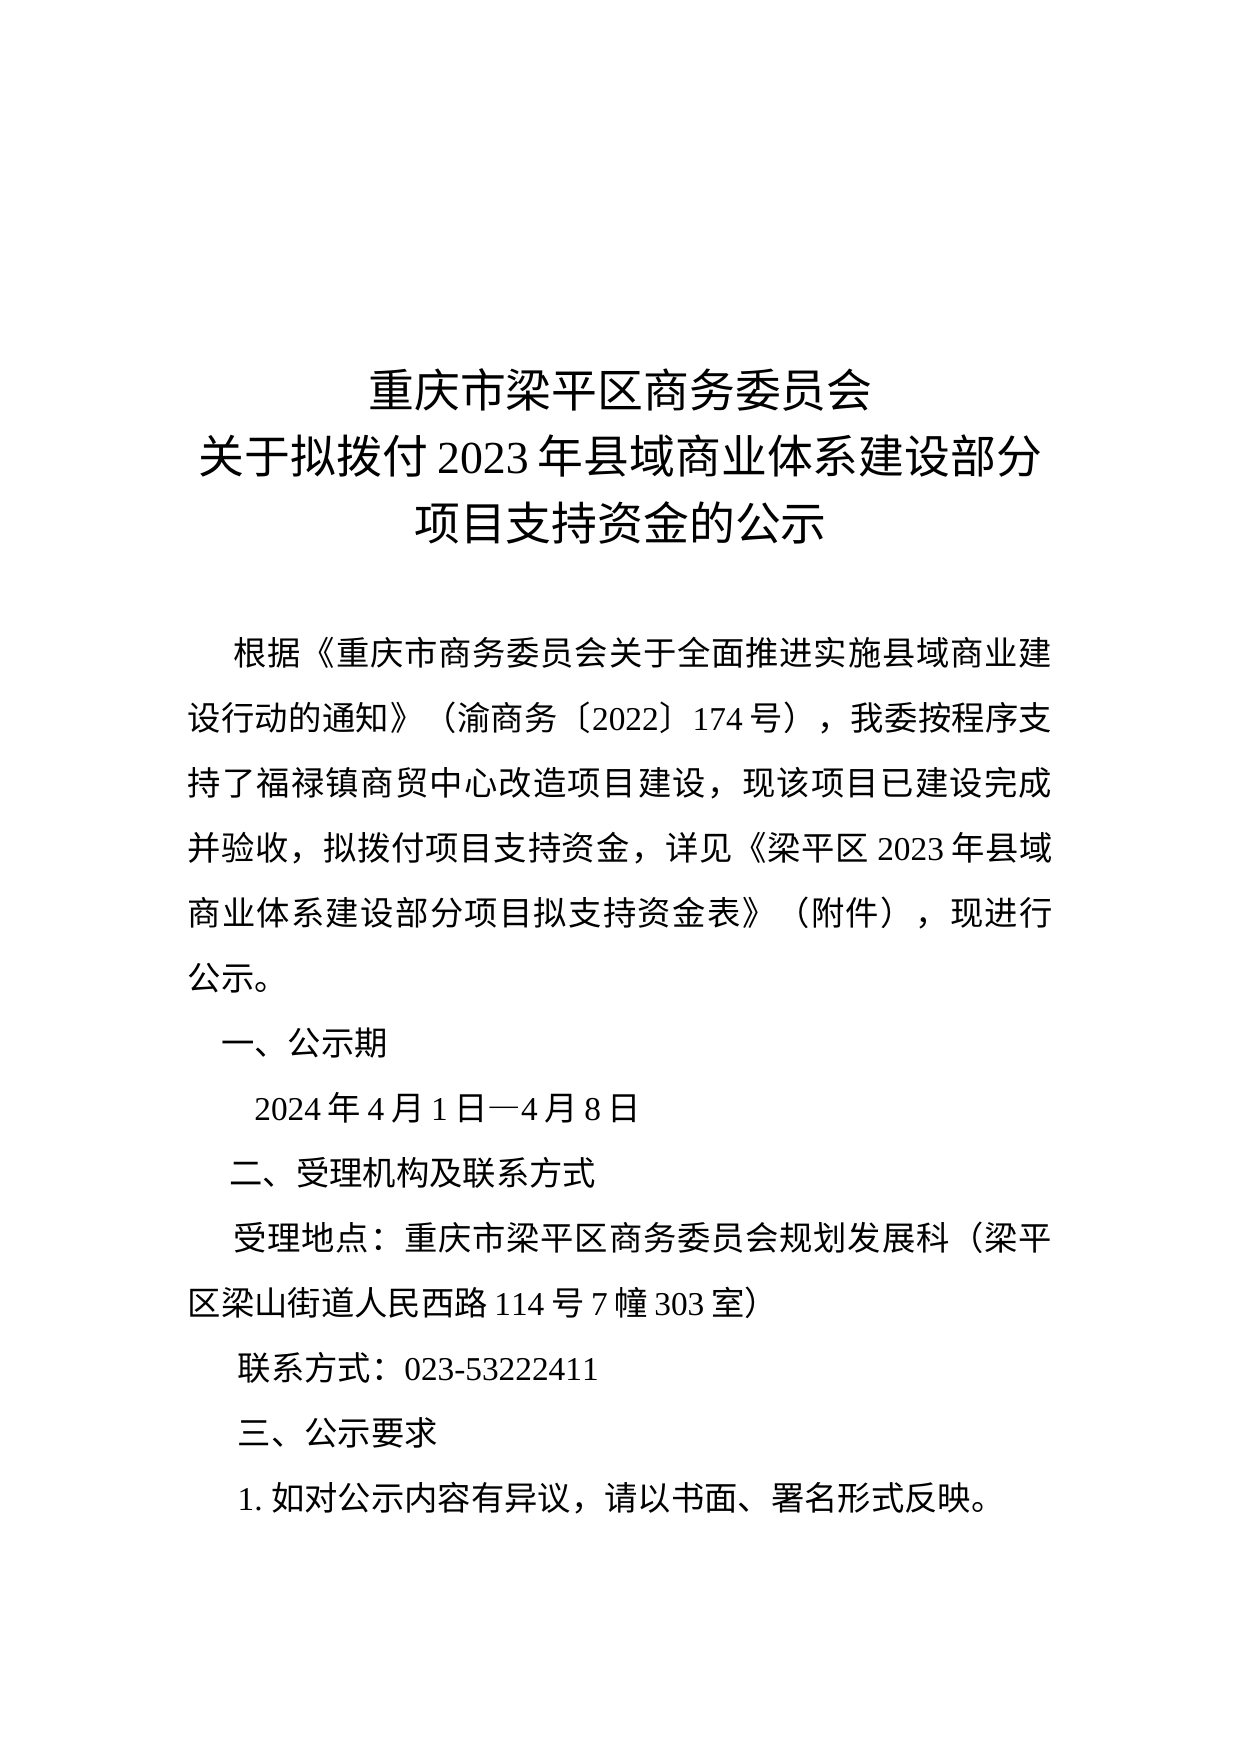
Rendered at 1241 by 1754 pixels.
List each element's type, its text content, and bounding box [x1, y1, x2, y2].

text 关于拟拨付2023年县域商业体系建设部分项目支持资金的公示 [187, 421, 1053, 553]
text 1. 如对公示内容有异议，请以书面、署名形式反映。 [187, 1463, 1053, 1528]
text 重庆市梁平区商务委员会 [187, 354, 1053, 421]
text 根据《重庆市商务委员会关于全面推进实施县域商业建设行动的通知》（渝商务〔2022〕174号），我委按程序支持了福禄镇商贸中心改造项目建设，现该项目已建设完成并验收，拟拨付项目支持资金，详见《梁平区2023年县域商业体系建设部分项目拟支持资金表》（附件），现进行公示。 [187, 618, 1053, 1008]
text 一、公示期 [187, 1008, 1053, 1073]
text 2024年4月1日—4月8日 [187, 1073, 1053, 1138]
text 三、公示要求 [187, 1398, 1053, 1463]
text 受理地点：重庆市梁平区商务委员会规划发展科（梁平区梁山街道人民西路114号7幢303室） [187, 1203, 1053, 1333]
text 二、受理机构及联系方式 [187, 1138, 1053, 1203]
text 联系方式：023-53222411 [187, 1333, 1053, 1398]
